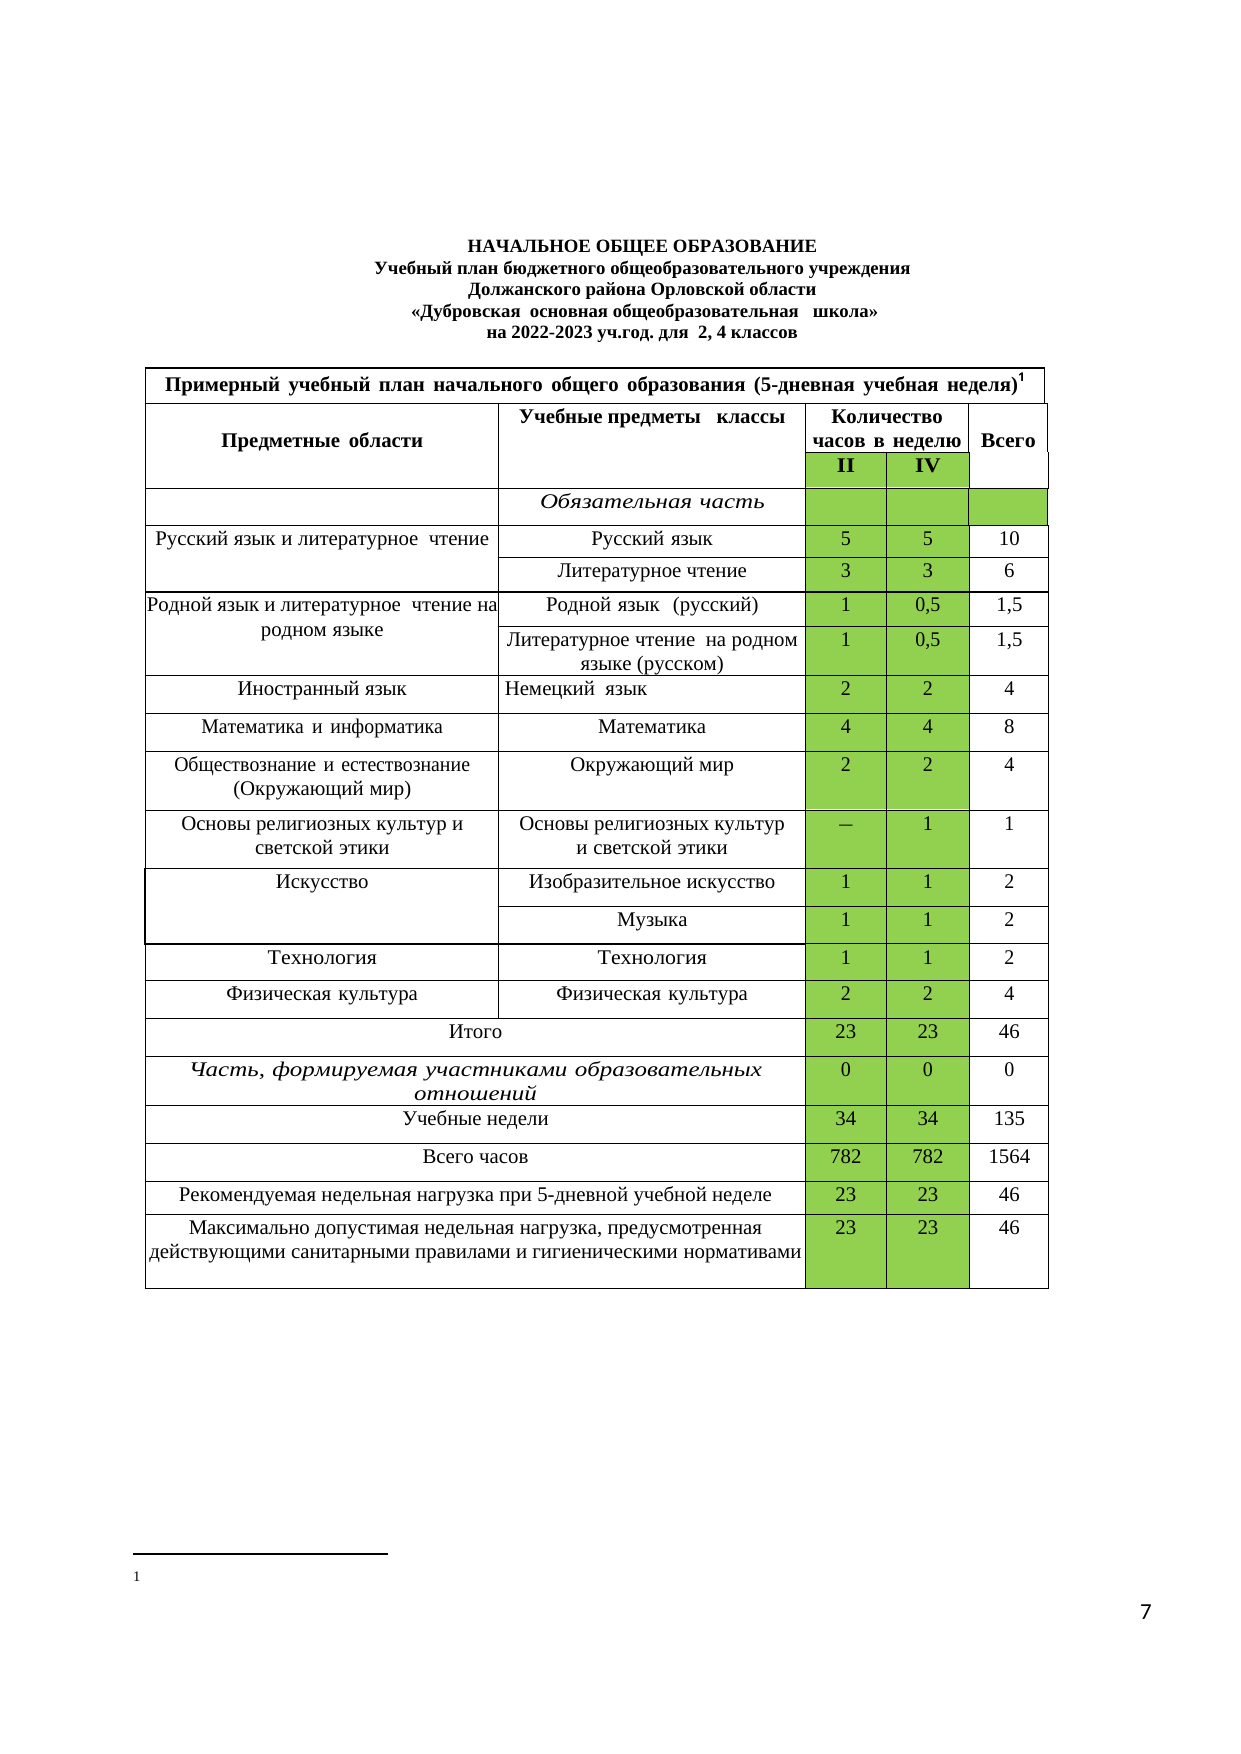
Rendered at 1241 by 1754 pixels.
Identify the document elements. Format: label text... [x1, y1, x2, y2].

table_cell 0 [970, 1057, 1048, 1105]
table_cell Физическая культура [499, 981, 805, 1018]
table_cell 5 [806, 526, 886, 557]
table_cell Учебные предметы классы [499, 404, 805, 487]
table_cell 0 [887, 1057, 969, 1105]
table_cell Предметные области [146, 404, 498, 487]
table_cell 1 [887, 944, 969, 980]
table_cell Математика [499, 714, 805, 751]
text на 2022-2023 уч.год. для 2, 4 классов [133, 321, 1151, 343]
table_cell 23 [887, 1215, 969, 1288]
table_cell Часть, формируемая участниками образовательных отношений [146, 1057, 805, 1105]
table_cell 10 [970, 526, 1048, 557]
table_cell 1 [806, 627, 886, 675]
table_cell Родной язык и литературное чтение на родном языке [146, 593, 498, 675]
table_cell Максимально допустимая недельная нагрузка, предусмотренная действующими санитарными правилами и гигиеническими нормативами [146, 1215, 805, 1288]
table_cell [887, 489, 968, 525]
table_cell Количество часов в неделю [806, 404, 968, 452]
table_cell 0,5 [887, 627, 969, 675]
table_cell 782 [806, 1144, 886, 1181]
table_cell 1 [806, 907, 886, 943]
table_cell Математика и информатика [146, 714, 498, 751]
table_cell Физическая культура [146, 981, 498, 1018]
text Учебный план бюджетного общеобразовательного учреждения [133, 257, 1151, 278]
table_cell 34 [887, 1106, 969, 1143]
table_cell Изобразительное искусство [499, 869, 805, 906]
table_cell 23 [806, 1215, 886, 1288]
table_cell 1 [806, 869, 886, 906]
table_cell Всего часов [146, 1144, 805, 1181]
table_cell 4 [970, 752, 1048, 809]
table_cell 4 [806, 714, 886, 751]
table_header Примерный учебный план начального общего образования (5-дневная учебная неделя) [146, 369, 1044, 403]
table_cell Литературное чтение [499, 558, 805, 591]
table_cell 6 [970, 558, 1048, 591]
table_cell 1 [887, 869, 969, 906]
table_cell 1 [806, 593, 886, 626]
table_cell 23 [806, 1019, 886, 1056]
table_cell Окружающий мир [499, 752, 805, 809]
table_cell 2 [806, 981, 886, 1018]
table_cell 1,5 [970, 627, 1048, 675]
table_cell Технология [499, 945, 805, 980]
table_cell 4 [970, 981, 1048, 1018]
table_cell 1 [970, 811, 1048, 868]
table_cell 0,5 [887, 593, 969, 626]
table_cell II [806, 453, 886, 487]
table_cell 2 [806, 676, 886, 713]
table_cell Музыка [499, 907, 805, 943]
table_cell 2 [970, 944, 1048, 980]
text Должанского района Орловской области [133, 278, 1151, 300]
table_cell Искусство [146, 869, 498, 943]
table_cell 1,5 [970, 593, 1048, 626]
table_cell 23 [887, 1019, 969, 1056]
table_cell 1 [887, 811, 969, 868]
table_cell [969, 489, 1047, 525]
table_cell Учебные недели [146, 1106, 805, 1143]
text НАЧАЛЬНОЕ ОБЩЕЕ ОБРАЗОВАНИЕ [133, 235, 1151, 257]
table_cell [970, 452, 1048, 487]
table_cell 2 [806, 752, 886, 809]
table_cell Русский язык и литературное чтение [146, 526, 498, 591]
table_cell 782 [887, 1144, 969, 1181]
table_cell Русский язык [499, 526, 805, 557]
table_cell 0 [806, 1057, 886, 1105]
table_cell 135 [970, 1106, 1048, 1143]
table_cell 1 [887, 907, 969, 943]
table_cell Технология [146, 945, 498, 980]
table_cell IV [887, 453, 969, 487]
table_cell 2 [887, 981, 969, 1018]
table_cell 4 [887, 714, 969, 751]
table_cell 23 [806, 1182, 886, 1214]
table_cell [146, 489, 498, 525]
table_cell 2 [970, 869, 1048, 906]
table_cell Обязательная часть [499, 489, 805, 525]
table_cell [806, 489, 886, 525]
table_cell 34 [806, 1106, 886, 1143]
table_cell Рекомендуемая недельная нагрузка при 5-дневной учебной неделе [146, 1182, 805, 1214]
table_cell 3 [806, 558, 886, 591]
table_cell 2 [887, 676, 969, 713]
table_cell 3 [887, 558, 969, 591]
text «Дубровская основная общеобразовательная школа» [133, 300, 1151, 321]
table_cell Основы религиозных культур и светской этики [146, 811, 498, 868]
table_cell Обществознание и естествознание (Окружающий мир) [146, 752, 498, 809]
table_cell 8 [970, 714, 1048, 751]
table_cell Иностранный язык [146, 676, 498, 713]
table_cell 4 [970, 676, 1048, 713]
table_cell 1 [806, 944, 886, 980]
table_cell 46 [970, 1182, 1048, 1214]
table_cell 46 [970, 1215, 1048, 1288]
table_cell Основы религиозных культур и светской этики [499, 811, 805, 868]
table_cell – [806, 811, 886, 868]
table_cell Родной язык (русский) [499, 593, 805, 626]
table_cell 2 [970, 907, 1048, 943]
table_cell 1564 [970, 1144, 1048, 1181]
table_cell 46 [970, 1019, 1048, 1056]
table_cell 5 [887, 526, 969, 557]
table_cell Всего [969, 404, 1047, 452]
table_cell Литературное чтение на родном языке (русском) [499, 627, 805, 675]
table_cell Немецкий язык [499, 676, 805, 713]
table_cell 23 [887, 1182, 969, 1214]
table_cell 2 [887, 752, 969, 809]
table_cell Итого [146, 1019, 805, 1056]
